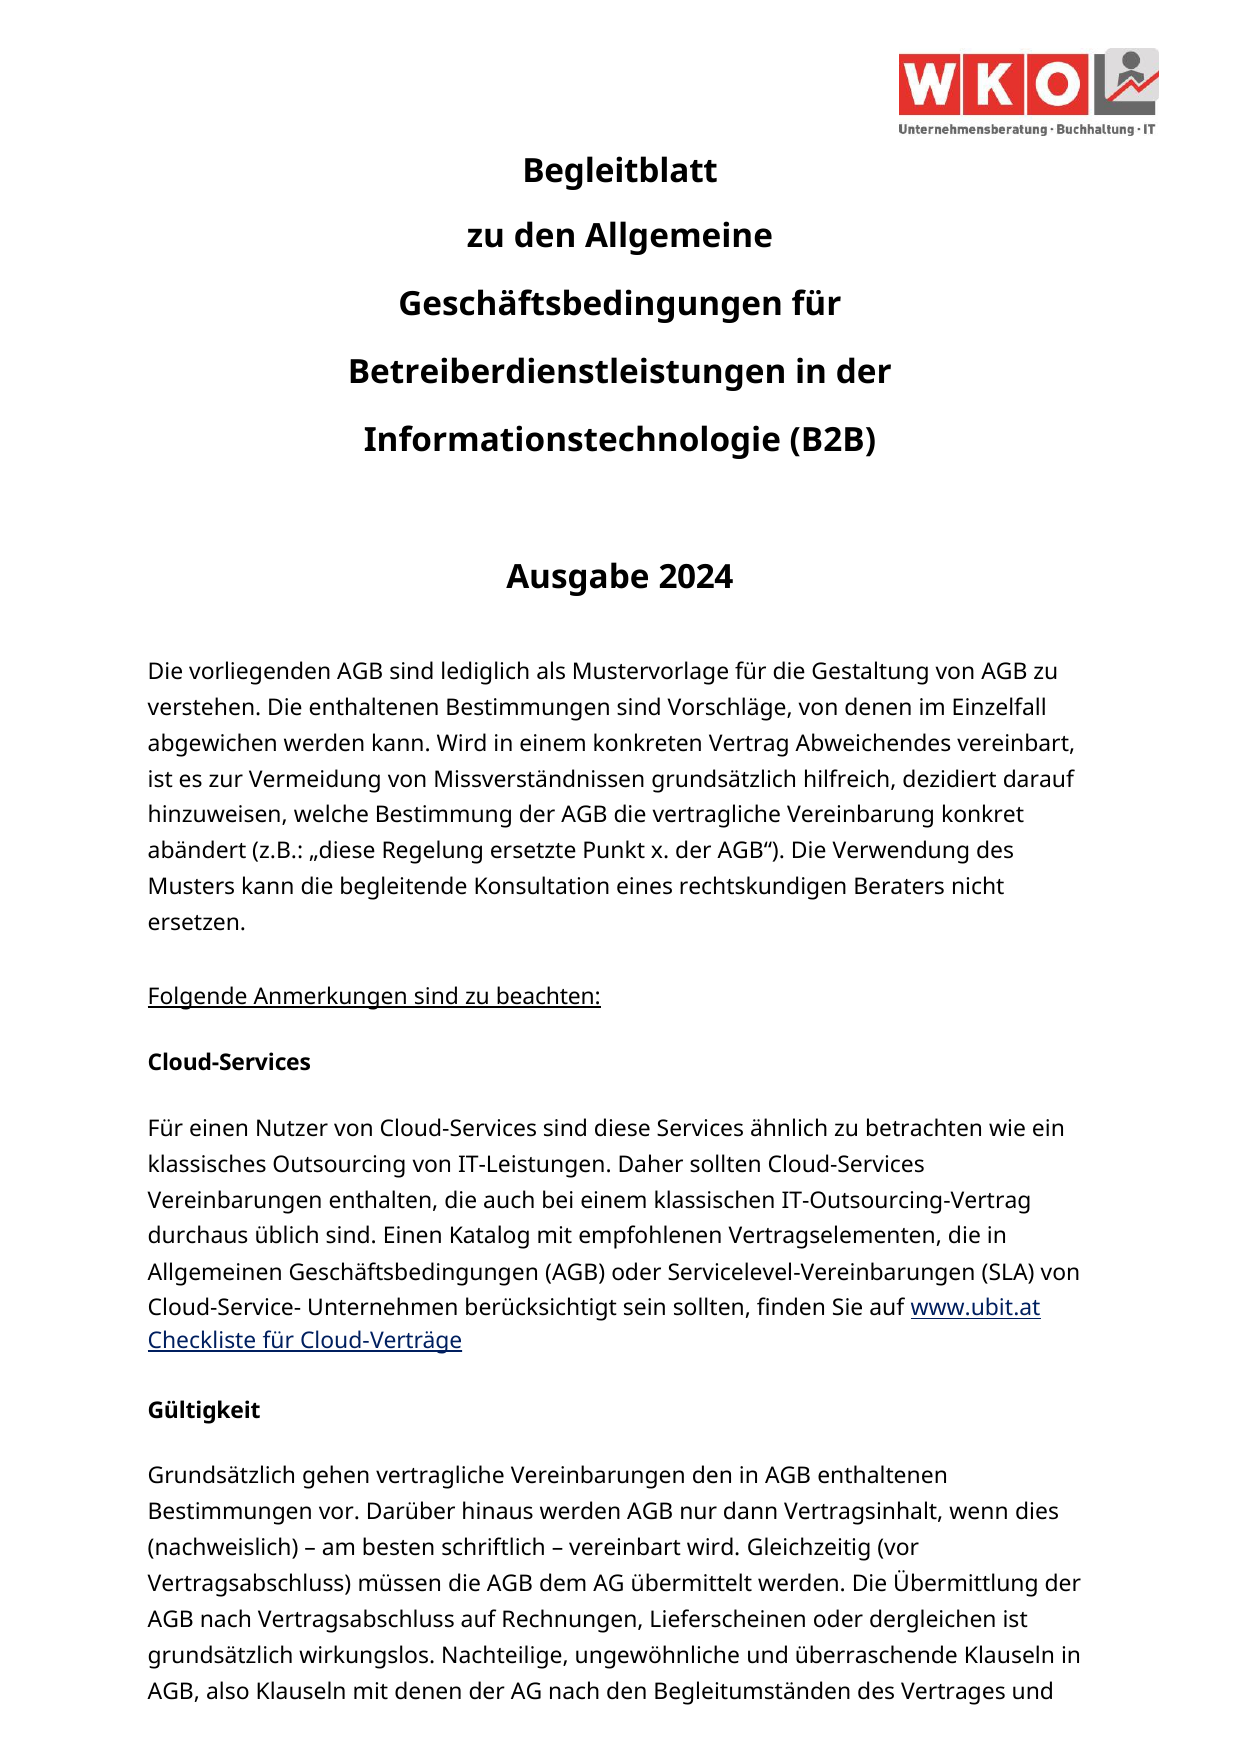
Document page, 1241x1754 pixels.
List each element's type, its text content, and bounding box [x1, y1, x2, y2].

picture [899, 48, 1159, 136]
text Ausgabe 2024 [461, 552, 779, 598]
text Begleitblatt [461, 147, 779, 192]
text Folgende Anmerkungen sind zu beachten: [147, 980, 1103, 1011]
text Checkliste für Cloud-Verträge [147, 1327, 1103, 1354]
text Die vorliegenden AGB sind lediglich als Mustervorlage für die Gestaltung von AGB zu verstehen. Die enthaltenen Bestimmungen sind Vorschläge, von denen im Einzelfall abgewichen werden kann. Wird in einem konkreten Vertrag Abweichendes vereinbart, ist es zur Vermeidung von Missverständnissen grundsätzlich hilfreich, dezidiert darauf hinzuweisen, welche Bestimmung der AGB die vertragliche Vereinbarung konkret abändert (z.B.: „diese Regelung ersetzte Punkt x. der AGB“). Die Verwendung des Musters kann die begleitende Konsultation eines rechtskundigen Beraters nicht ersetzen. [147, 655, 1083, 937]
text zu den Allgemeine Geschäftsbedingungen für Betreiberdienstleistungen in der Informationstechnologie (B2B) [296, 212, 944, 462]
subtitle Gültigkeit [147, 1394, 1103, 1425]
text Für einen Nutzer von Cloud-Services sind diese Services ähnlich zu betrachten wie ein klassisches Outsourcing von IT-Leistungen. Daher sollten Cloud-Services Vereinbarungen enthalten, die auch bei einem klassischen IT-Outsourcing-Vertrag durchaus üblich sind. Einen Katalog mit empfohlenen Vertragselementen, die in Allgemeinen Geschäftsbedingungen (AGB) oder Servicelevel-Vereinbarungen (SLA) von Cloud-Service- Unternehmen berücksichtigt sein sollten, finden Sie auf www.ubit.at [147, 1112, 1095, 1323]
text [147, 1459, 1095, 1706]
subtitle Cloud-Services [147, 1046, 1103, 1077]
